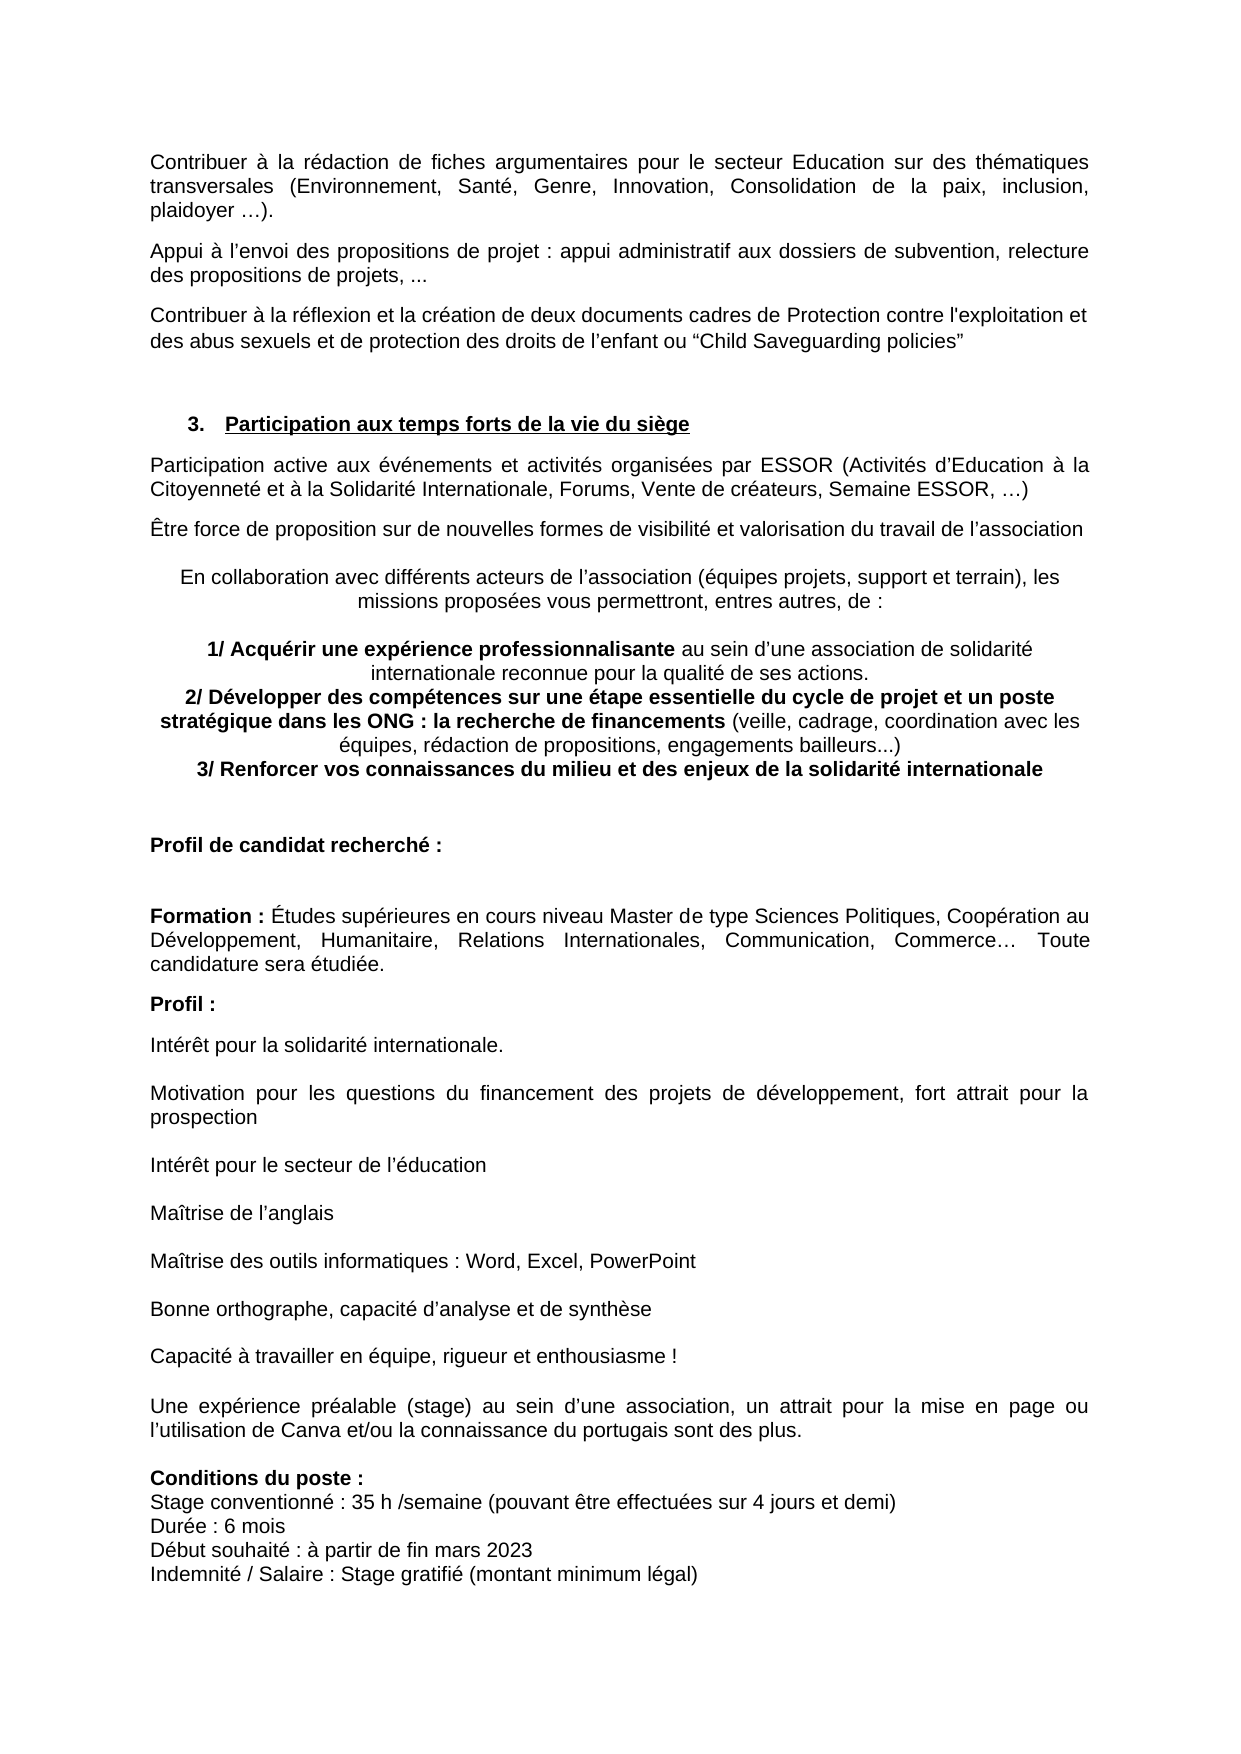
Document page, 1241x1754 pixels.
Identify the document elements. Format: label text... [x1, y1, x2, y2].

text Capacité à travailler en équipe, rigueur et enthousiasme ! [150, 1344, 1090, 1368]
text Être force de proposition sur de nouvelles formes de visibilité et valorisation du travail de l’association [150, 517, 1090, 541]
text Une expérience préalable (stage) au sein d’une association, un attrait pour la mise en page ou l’utilisation de Canva et/ou la connaissance du portugais sont des plus. [150, 1394, 1090, 1442]
text Durée : 6 mois [150, 1513, 1090, 1537]
text Intérêt pour la solidarité internationale. [150, 1033, 1090, 1057]
text Maîtrise des outils informatiques : Word, Excel, PowerPoint [150, 1248, 1090, 1272]
text Profil : [150, 992, 1090, 1016]
text Maîtrise de l’anglais [150, 1201, 1090, 1224]
text Participation active aux événements et activités organisées par ESSOR (Activités d’Education à la Citoyenneté et à la Solidarité Internationale, Forums, Vente de créateurs, Semaine ESSOR, …) [150, 453, 1090, 501]
text Formation : Études supérieures en cours niveau Master de type Sciences Politiques, Coopération au Développement, Humanitaire, Relations Internationales, Communication, Commerce… Toute candidature sera étudiée. [150, 904, 1090, 976]
text Conditions du poste : [150, 1466, 1090, 1489]
text 1/ Acquérir une expérience professionnalisante au sein d’une association de solidarité internationale reconnue pour la qualité de ses actions. [150, 637, 1090, 685]
text Intérêt pour le secteur de l’éducation [150, 1153, 1090, 1177]
text Motivation pour les questions du financement des projets de développement, fort attrait pour la prospection [150, 1081, 1090, 1129]
text 2/ Développer des compétences sur une étape essentielle du cycle de projet et un poste stratégique dans les ONG : la recherche de financements (veille, cadrage, coordination avec les équipes, rédaction de propositions, engagements bailleurs...) [150, 685, 1090, 757]
text Contribuer à la réflexion et la création de deux documents cadres de Protection contre l'exploitation et des abus sexuels et de protection des droits de l’enfant ou “Child Saveguarding policies” [150, 303, 1090, 353]
text Début souhaité : à partir de fin mars 2023 [150, 1537, 1090, 1561]
list Participation aux temps forts de la vie du siège [187, 412, 1090, 436]
text Bonne orthographe, capacité d’analyse et de synthèse [150, 1296, 1090, 1320]
text En collaboration avec différents acteurs de l’association (équipes projets, support et terrain), les missions proposées vous permettront, entres autres, de : [150, 565, 1090, 613]
subtitle Profil de candidat recherché : [150, 833, 1090, 857]
text Stage conventionné : 35 h /semaine (pouvant être effectuées sur 4 jours et demi) [150, 1489, 1090, 1513]
text Contribuer à la rédaction de fiches argumentaires pour le secteur Education sur des thématiques transversales (Environnement, Santé, Genre, Innovation, Consolidation de la paix, inclusion, plaidoyer …). [150, 150, 1090, 222]
text 3/ Renforcer vos connaissances du milieu et des enjeux de la solidarité internationale [150, 757, 1090, 781]
text Indemnité / Salaire : Stage gratifié (montant minimum légal) [150, 1561, 1090, 1585]
text Appui à l’envoi des propositions de projet : appui administratif aux dossiers de subvention, relecture des propositions de projets, ... [150, 238, 1090, 286]
